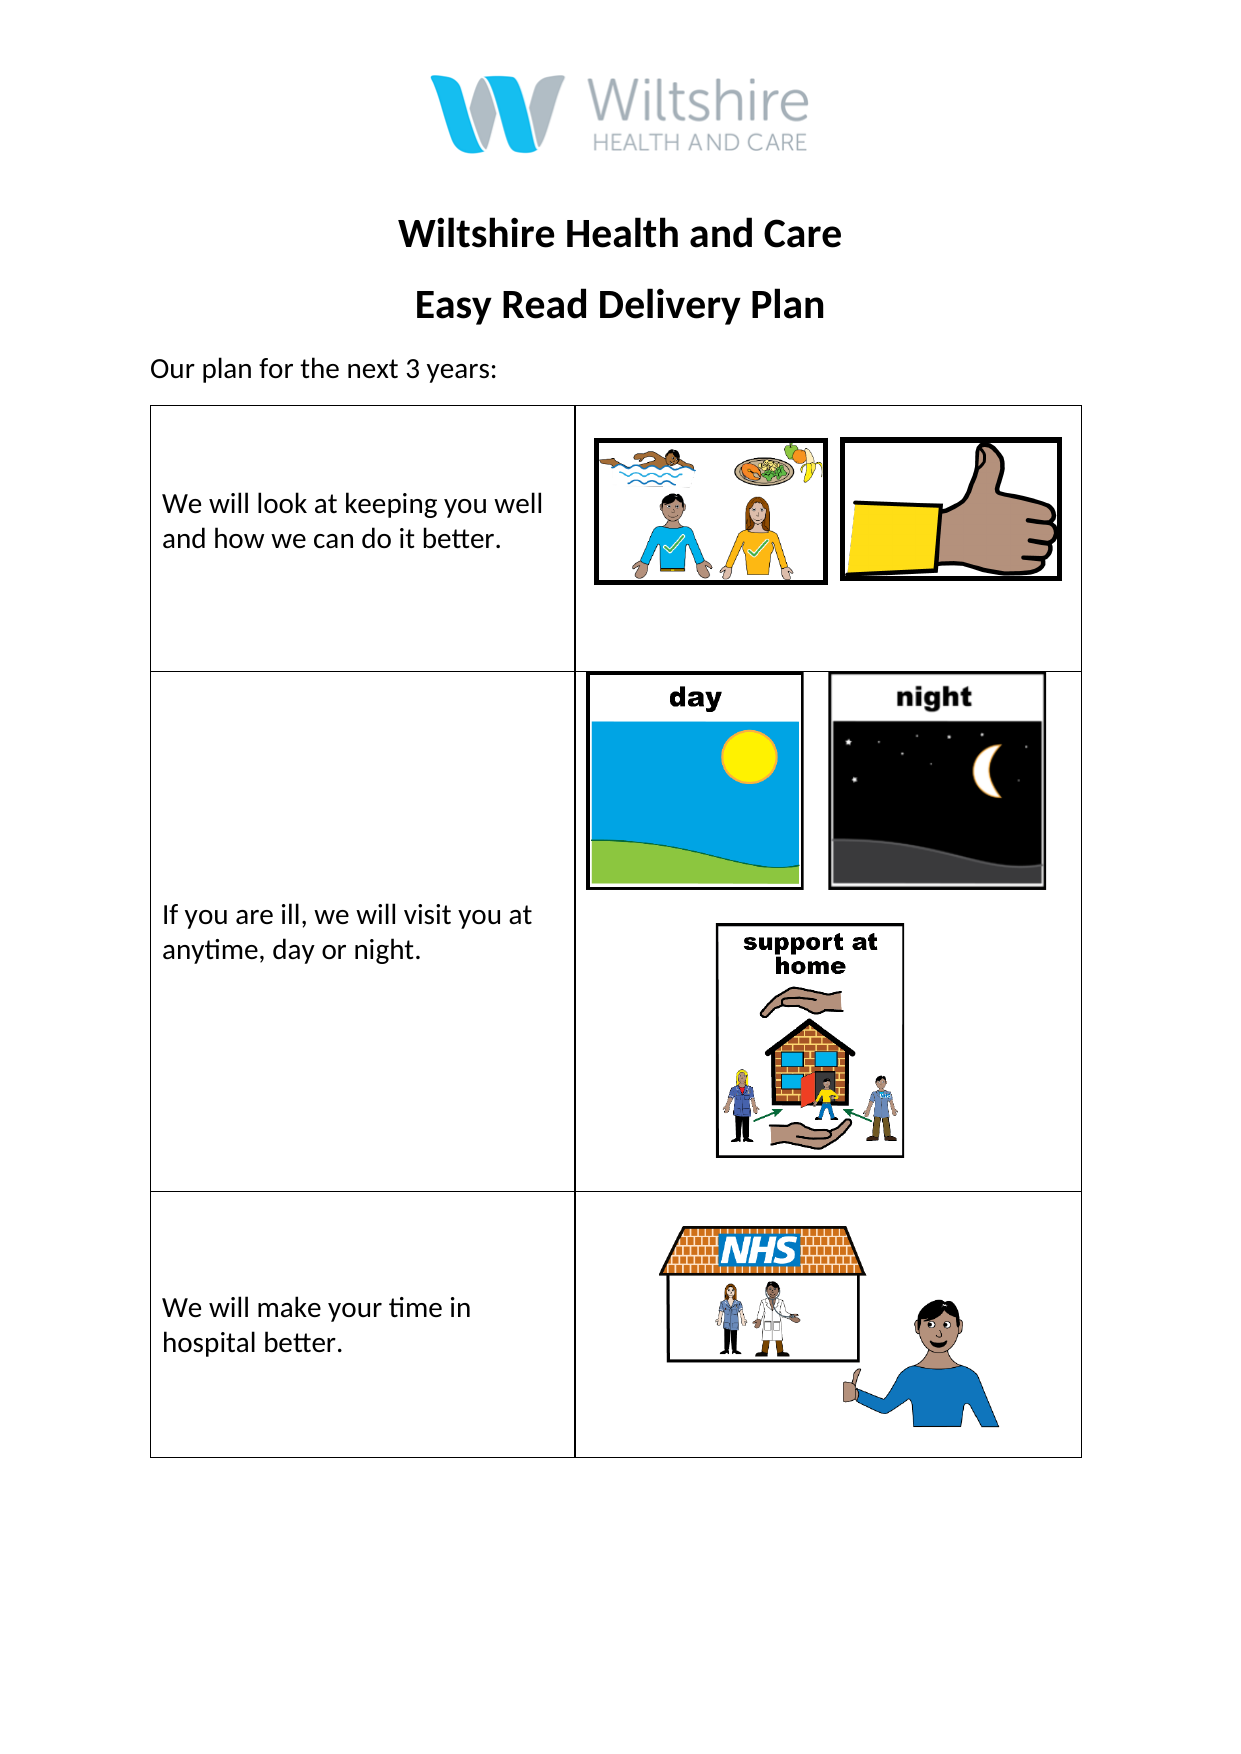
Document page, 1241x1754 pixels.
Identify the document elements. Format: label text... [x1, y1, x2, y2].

text Our plan for the next 3 years: [150, 350, 1090, 386]
text Easy Read Delivery Plan [150, 278, 1090, 329]
picture [586, 671, 804, 890]
table_cell [576, 672, 1081, 1191]
table_cell If you are ill, we will visit you at anytime, day or night. [151, 672, 574, 1191]
picture [845, 443, 1057, 576]
table_header We will look at keeping you well and how we can do it better. [151, 406, 574, 671]
table_cell [576, 1192, 1081, 1457]
text Wiltshire Health and Care [150, 207, 1090, 258]
table_header [576, 406, 1081, 671]
table_cell We will make your time in hospital better. [151, 1192, 574, 1457]
picture [428, 73, 812, 156]
picture [828, 671, 1047, 890]
picture [715, 923, 905, 1158]
picture [659, 1212, 1001, 1438]
picture [599, 443, 823, 580]
